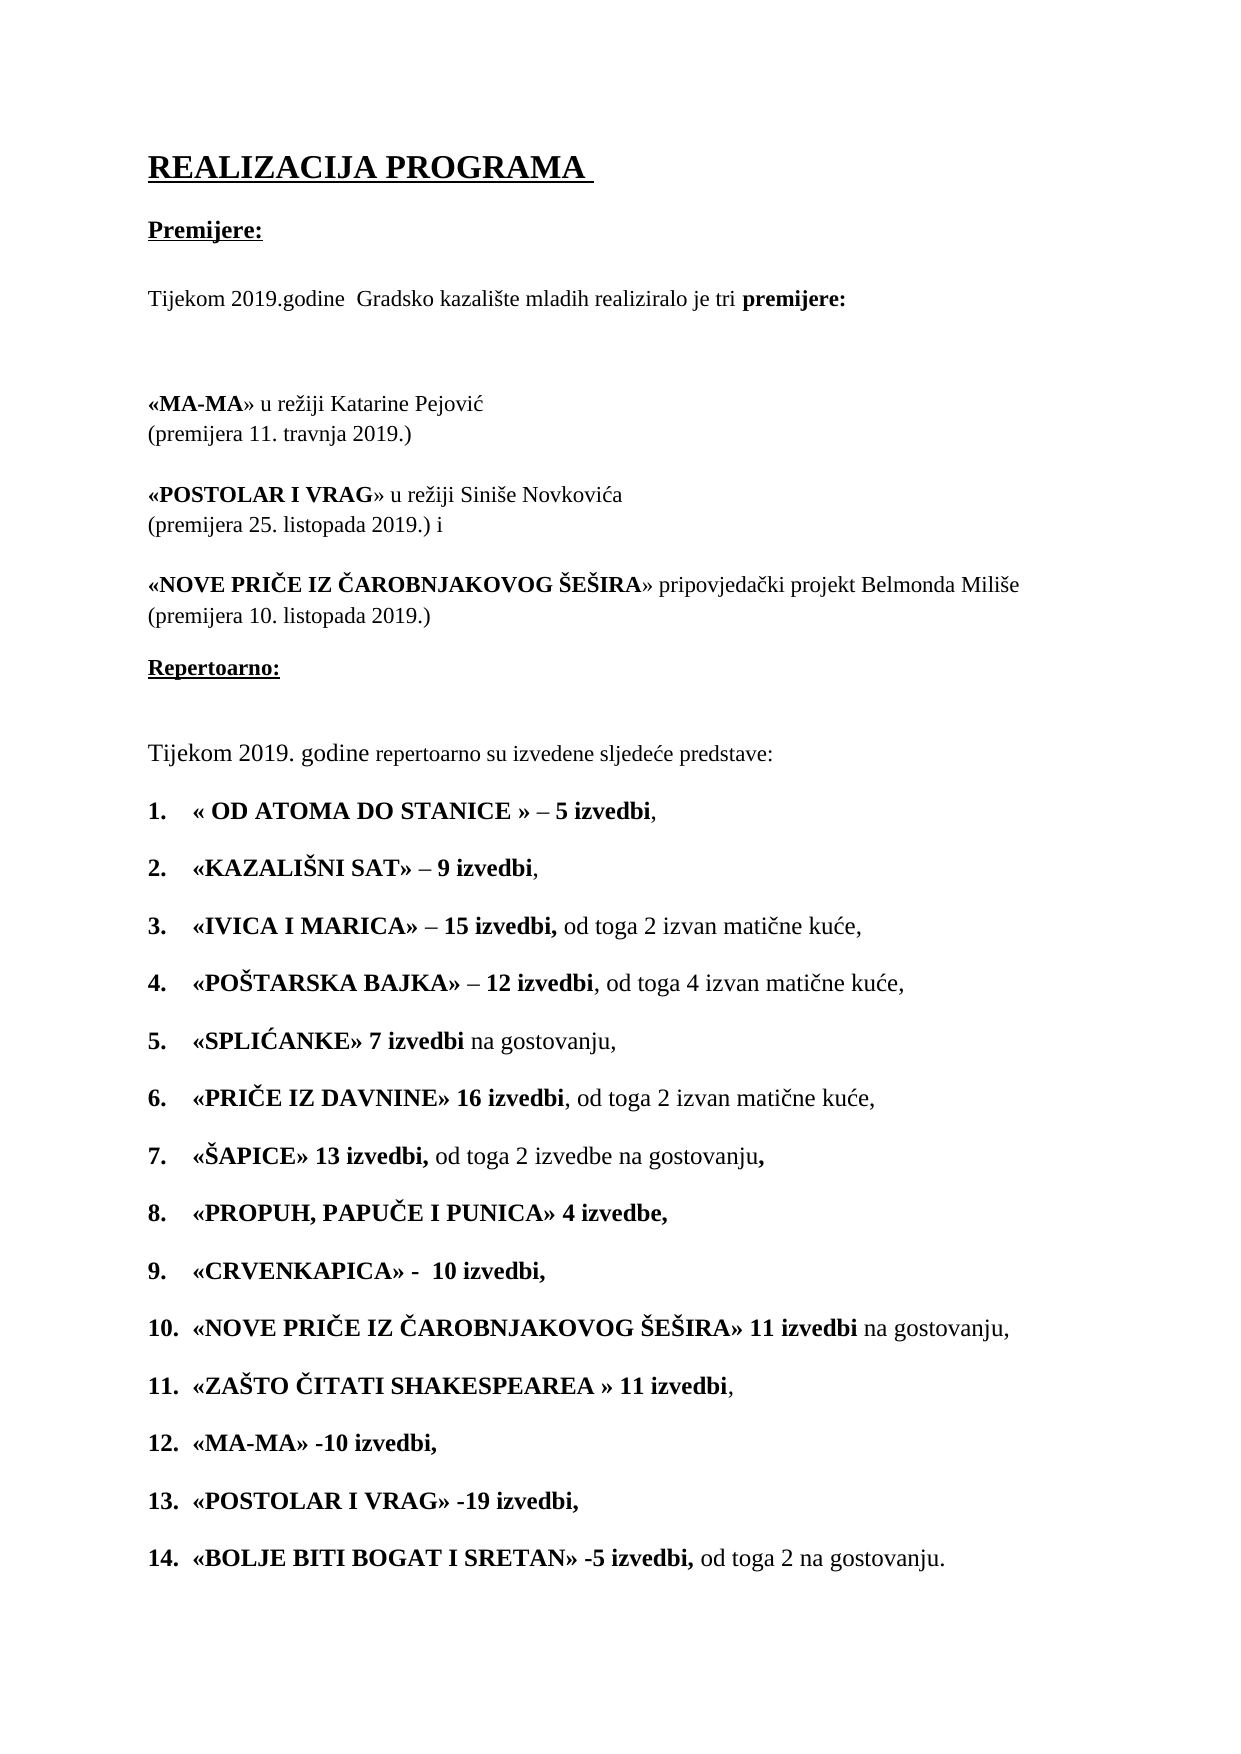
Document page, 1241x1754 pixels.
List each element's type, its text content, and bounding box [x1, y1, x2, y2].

text «MA-MA» u režiji Katarine Pejović [148, 390, 1092, 417]
text Tijekom 2019.godine Gradsko kazalište mladih realiziralo je tri premijere: [148, 285, 1092, 311]
list «CRVENKAPICA» - 10 izvedbi, [148, 1256, 1092, 1284]
list «ŠAPICE» 13 izvedbi, od toga 2 izvedbe na gostovanju, [148, 1141, 1092, 1169]
list «SPLIĆANKE» 7 izvedbi na gostovanju, [148, 1026, 1092, 1054]
list «BOLJE BITI BOGAT I SRETAN» -5 izvedbi, od toga 2 na gostovanju. [148, 1543, 1092, 1572]
list «ZAŠTO ČITATI SHAKESPEAREA » 11 izvedbi, [148, 1371, 1092, 1399]
text (premijera 10. listopada 2019.) [148, 602, 1092, 628]
text (premijera 11. travnja 2019.) [148, 420, 1092, 447]
list «NOVE PRIČE IZ ČAROBNJAKOVOG ŠEŠIRA» 11 izvedbi na gostovanju, [148, 1313, 1092, 1342]
text Repertoarno: [148, 654, 1092, 681]
text Premijere: [148, 215, 1092, 243]
list « OD ATOMA DO STANICE » – 5 izvedbi, [148, 796, 1092, 824]
list «PRIČE IZ DAVNINE» 16 izvedbi, od toga 2 izvan matične kuće, [148, 1083, 1092, 1112]
list «IVICA I MARICA» – 15 izvedbi, od toga 2 izvan matične kuće, [148, 911, 1092, 939]
text REALIZACIJA PROGRAMA [148, 148, 1092, 186]
text «POSTOLAR I VRAG» u režiji Siniše Novkovića [148, 481, 1092, 507]
text Tijekom 2019. godine repertoarno su izvedene sljedeće predstave: [148, 738, 1092, 767]
list «MA-MA» -10 izvedbi, [148, 1428, 1092, 1457]
list «POŠTARSKA BAJKA» – 12 izvedbi, od toga 4 izvan matične kuće, [148, 968, 1092, 997]
list «POSTOLAR I VRAG» -19 izvedbi, [148, 1486, 1092, 1514]
list «PROPUH, PAPUČE I PUNICA» 4 izvedbe, [148, 1198, 1092, 1227]
list «KAZALIŠNI SAT» – 9 izvedbi, [148, 853, 1092, 882]
text (premijera 25. listopada 2019.) i [148, 511, 1092, 537]
text «NOVE PRIČE IZ ČAROBNJAKOVOG ŠEŠIRA» pripovjedački projekt Belmonda Miliše [148, 571, 1092, 598]
